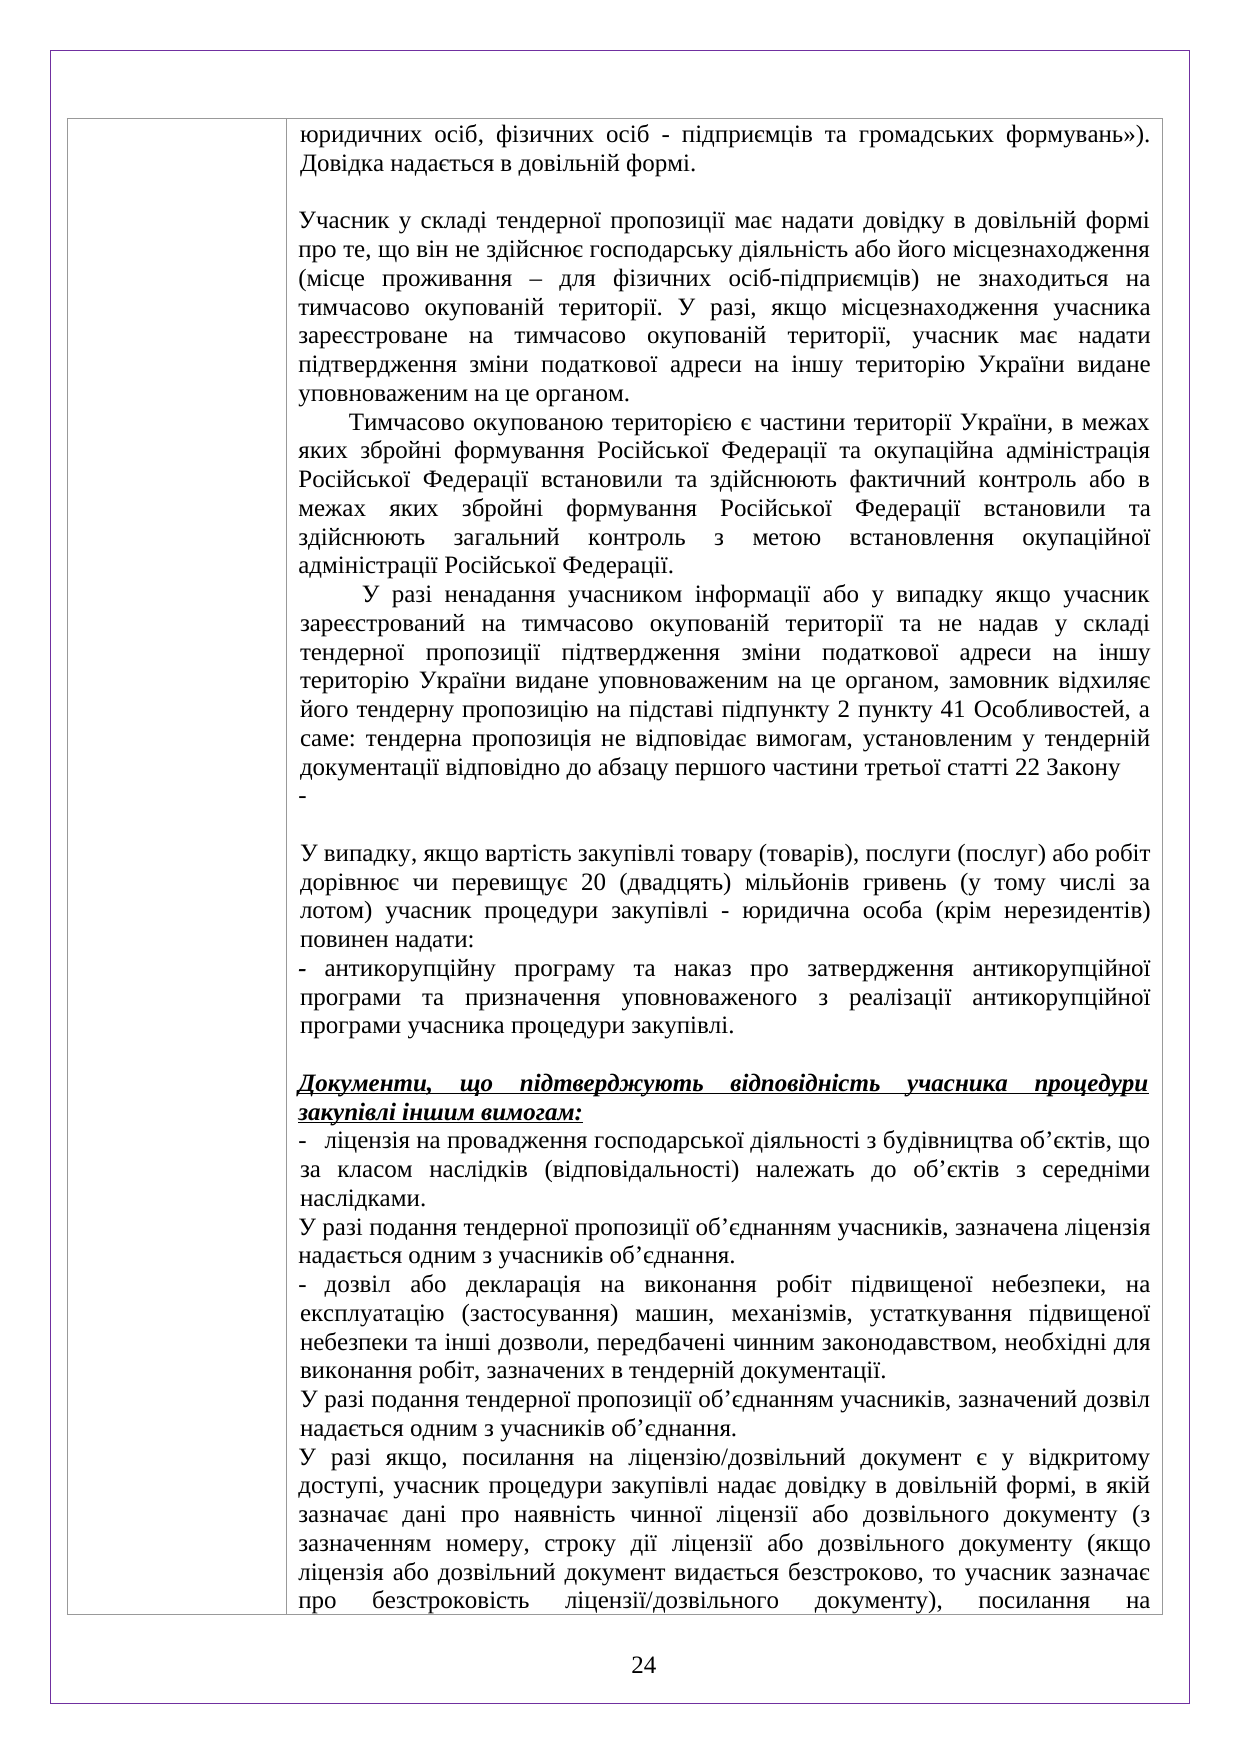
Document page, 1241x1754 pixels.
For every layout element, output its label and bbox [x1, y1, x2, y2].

table_cell [287, 119, 1162, 1614]
table_cell [68, 119, 286, 1614]
